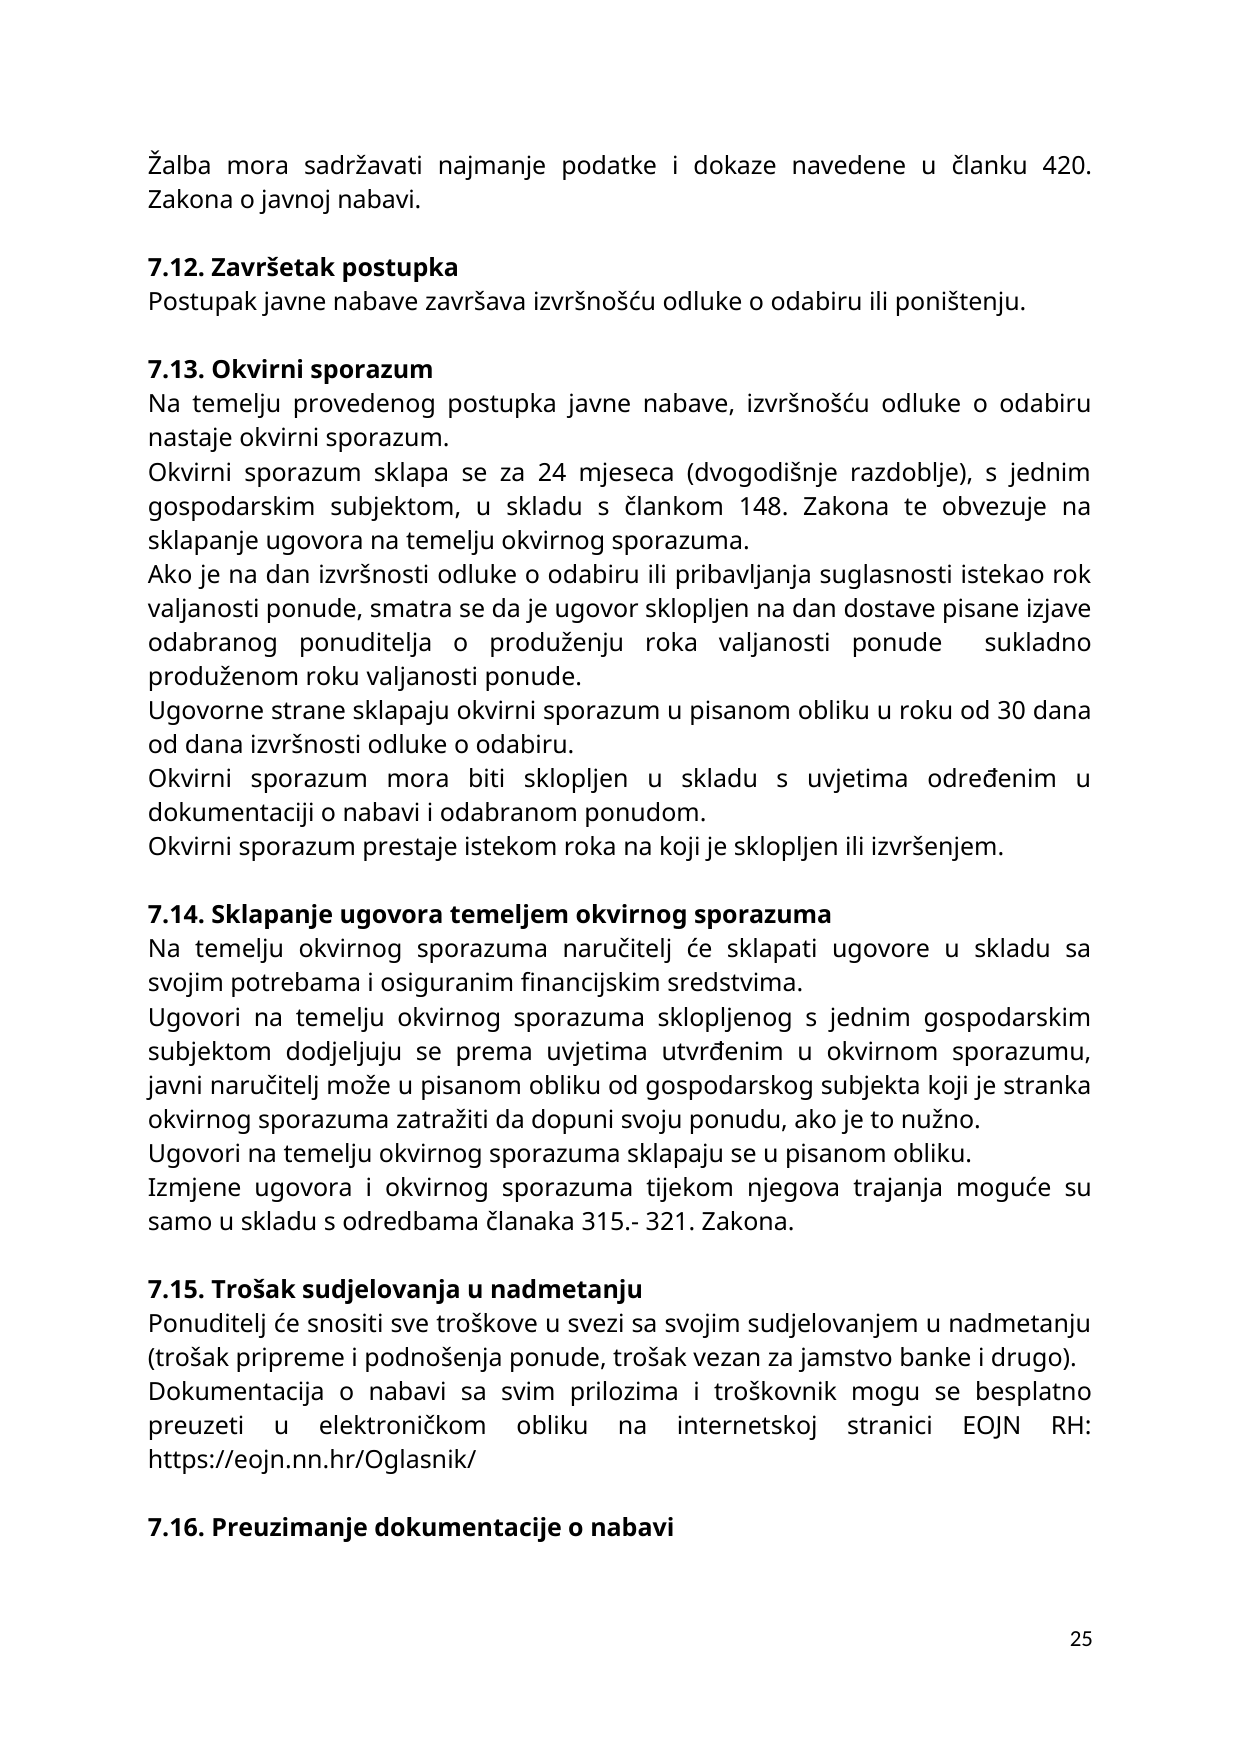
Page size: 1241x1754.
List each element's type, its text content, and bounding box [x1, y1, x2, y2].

text 7.16. Preuzimanje dokumentacije o nabavi [148, 1510, 1093, 1544]
text Okvirni sporazum sklapa se za 24 mjeseca (dvogodišnje razdoblje), s jednim gospodarskim subjektom, u skladu s člankom 148. Zakona te obvezuje na sklapanje ugovora na temelju okvirnog sporazuma. [148, 454, 1093, 556]
text Okvirni sporazum mora biti sklopljen u skladu s uvjetima određenim u dokumentaciji o nabavi i odabranom ponudom. [148, 761, 1093, 829]
text Ugovori na temelju okvirnog sporazuma sklopljenog s jednim gospodarskim subjektom dodjeljuju se prema uvjetima utvrđenim u okvirnom sporazumu, javni naručitelj može u pisanom obliku od gospodarskog subjekta koji je stranka okvirnog sporazuma zatražiti da dopuni svoju ponudu, ako je to nužno. [148, 999, 1093, 1135]
text Postupak javne nabave završava izvršnošću odluke o odabiru ili poništenju. [148, 284, 1093, 318]
text Ugovori na temelju okvirnog sporazuma sklapaju se u pisanom obliku. [148, 1135, 1093, 1169]
text Ako je na dan izvršnosti odluke o odabiru ili pribavljanja suglasnosti istekao rok valjanosti ponude, smatra se da je ugovor sklopljen na dan dostave pisane izjave odabranog ponuditelja o produženju roka valjanosti ponude sukladno produženom roku valjanosti ponude. [148, 556, 1093, 693]
text 7.13. Okvirni sporazum [148, 352, 1093, 386]
text Ugovorne strane sklapaju okvirni sporazum u pisanom obliku u roku od 30 dana od dana izvršnosti odluke o odabiru. [148, 693, 1093, 761]
text 7.15. Trošak sudjelovanja u nadmetanju [148, 1272, 1093, 1306]
text Na temelju okvirnog sporazuma naručitelj će sklapati ugovore u skladu sa svojim potrebama i osiguranim financijskim sredstvima. [148, 931, 1093, 999]
text Na temelju provedenog postupka javne nabave, izvršnošću odluke o odabiru nastaje okvirni sporazum. [148, 386, 1093, 454]
text Dokumentacija o nabavi sa svim prilozima i troškovnik mogu se besplatno preuzeti u elektroničkom obliku na internetskoj stranici EOJN RH: https://eojn.nn.hr/Oglasnik/ [148, 1374, 1093, 1476]
text Žalba mora sadržavati najmanje podatke i dokaze navedene u članku 420. Zakona o javnoj nabavi. [148, 148, 1093, 216]
text 7.12. Završetak postupka [148, 250, 1093, 284]
text Izmjene ugovora i okvirnog sporazuma tijekom njegova trajanja moguće su samo u skladu s odredbama članaka 315.- 321. Zakona. [148, 1169, 1093, 1238]
text Ponuditelj će snositi sve troškove u svezi sa svojim sudjelovanjem u nadmetanju (trošak pripreme i podnošenja ponude, trošak vezan za jamstvo banke i drugo). [148, 1306, 1093, 1374]
text Okvirni sporazum prestaje istekom roka na koji je sklopljen ili izvršenjem. [148, 829, 1093, 863]
text 7.14. Sklapanje ugovora temeljem okvirnog sporazuma [148, 897, 1093, 931]
